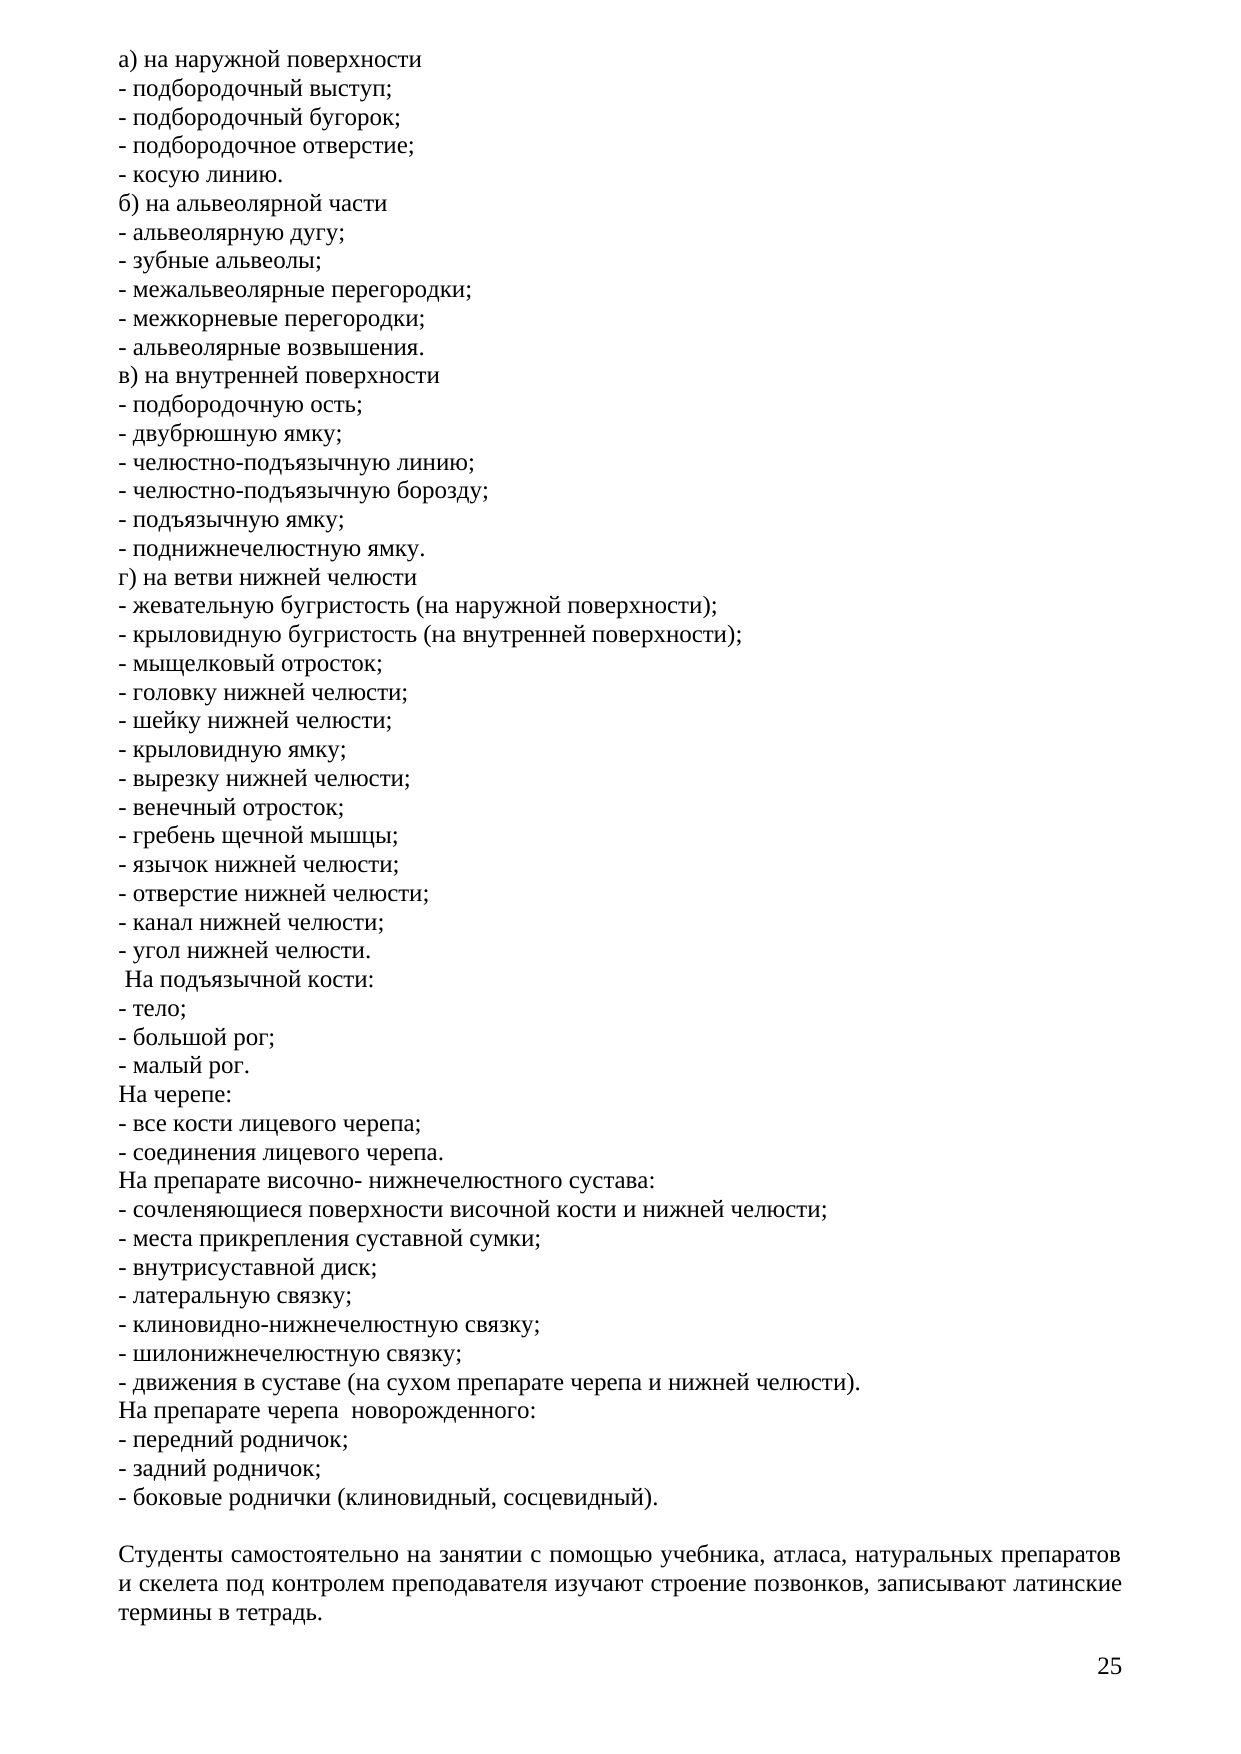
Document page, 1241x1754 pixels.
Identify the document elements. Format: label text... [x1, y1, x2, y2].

text - отверстие нижней челюсти; [118, 878, 1122, 907]
text - канал нижней челюсти; [118, 907, 1122, 936]
text - подбородочный бугорок; [118, 102, 1122, 131]
text - косую линию. [118, 159, 1122, 188]
text - альвеолярные возвышения. [118, 332, 1122, 361]
text - тело; [118, 993, 1122, 1022]
text - межкорневые перегородки; [118, 303, 1122, 332]
text - сочленяющиеся поверхности височной кости и нижней челюсти; [118, 1194, 1122, 1223]
text - межальвеолярные перегородки; [118, 274, 1122, 303]
text - мыщелковый отросток; [118, 648, 1122, 677]
text г) на ветви нижней челюсти [118, 562, 1122, 591]
text - движения в суставе (на сухом препарате черепа и нижней челюсти). [118, 1367, 1122, 1396]
text - двубрюшную ямку; [118, 418, 1122, 447]
text - подбородочное отверстие; [118, 131, 1122, 159]
text - поднижнечелюстную ямку. [118, 533, 1122, 562]
text На подъязычной кости: [118, 964, 1122, 993]
text - места прикрепления суставной сумки; [118, 1223, 1122, 1252]
text - большой рог; [118, 1022, 1122, 1051]
text б) на альвеолярной части [118, 188, 1122, 217]
text На препарате височно- нижнечелюстного сустава: [118, 1166, 1122, 1194]
text - жевательную бугристость (на наружной поверхности); [118, 591, 1122, 619]
text - подбородочный выступ; [118, 73, 1122, 102]
text - язычок нижней челюсти; [118, 849, 1122, 878]
text - вырезку нижней челюсти; [118, 763, 1122, 792]
text - внутрисуставной диск; [118, 1252, 1122, 1281]
text - все кости лицевого черепа; [118, 1108, 1122, 1137]
text - подъязычную ямку; [118, 504, 1122, 533]
text - подбородочную ость; [118, 389, 1122, 418]
text - челюстно-подъязычную линию; [118, 447, 1122, 476]
text Студенты самостоятельно на занятии с помощью учебника, атласа, натуральных препаратов и скелета под контролем преподавателя изучают строение позвонков, записывают латинские термины в тетрадь. [118, 1539, 1122, 1626]
text - боковые роднички (клиновидный, сосцевидный). [118, 1482, 1122, 1511]
text - крыловидную бугристость (на внутренней поверхности); [118, 619, 1122, 648]
text а) на наружной поверхности [118, 44, 1122, 73]
text в) на внутренней поверхности [118, 361, 1122, 389]
text - шилонижнечелюстную связку; [118, 1338, 1122, 1367]
text - малый рог. [118, 1051, 1122, 1079]
text На черепе: [118, 1079, 1122, 1108]
text - передний родничок; [118, 1424, 1122, 1453]
text - клиновидно-нижнечелюстную связку; [118, 1309, 1122, 1338]
text - головку нижней челюсти; [118, 677, 1122, 706]
text - гребень щечной мышцы; [118, 821, 1122, 849]
text - венечный отросток; [118, 792, 1122, 821]
text - крыловидную ямку; [118, 734, 1122, 763]
text - челюстно-подъязычную борозду; [118, 476, 1122, 504]
text - шейку нижней челюсти; [118, 706, 1122, 734]
text - зубные альвеолы; [118, 246, 1122, 274]
text - задний родничок; [118, 1453, 1122, 1482]
text На препарате черепа новорожденного: [118, 1396, 1122, 1424]
text - латеральную связку; [118, 1281, 1122, 1309]
text - угол нижней челюсти. [118, 936, 1122, 964]
text - альвеолярную дугу; [118, 217, 1122, 246]
text - соединения лицевого черепа. [118, 1137, 1122, 1166]
